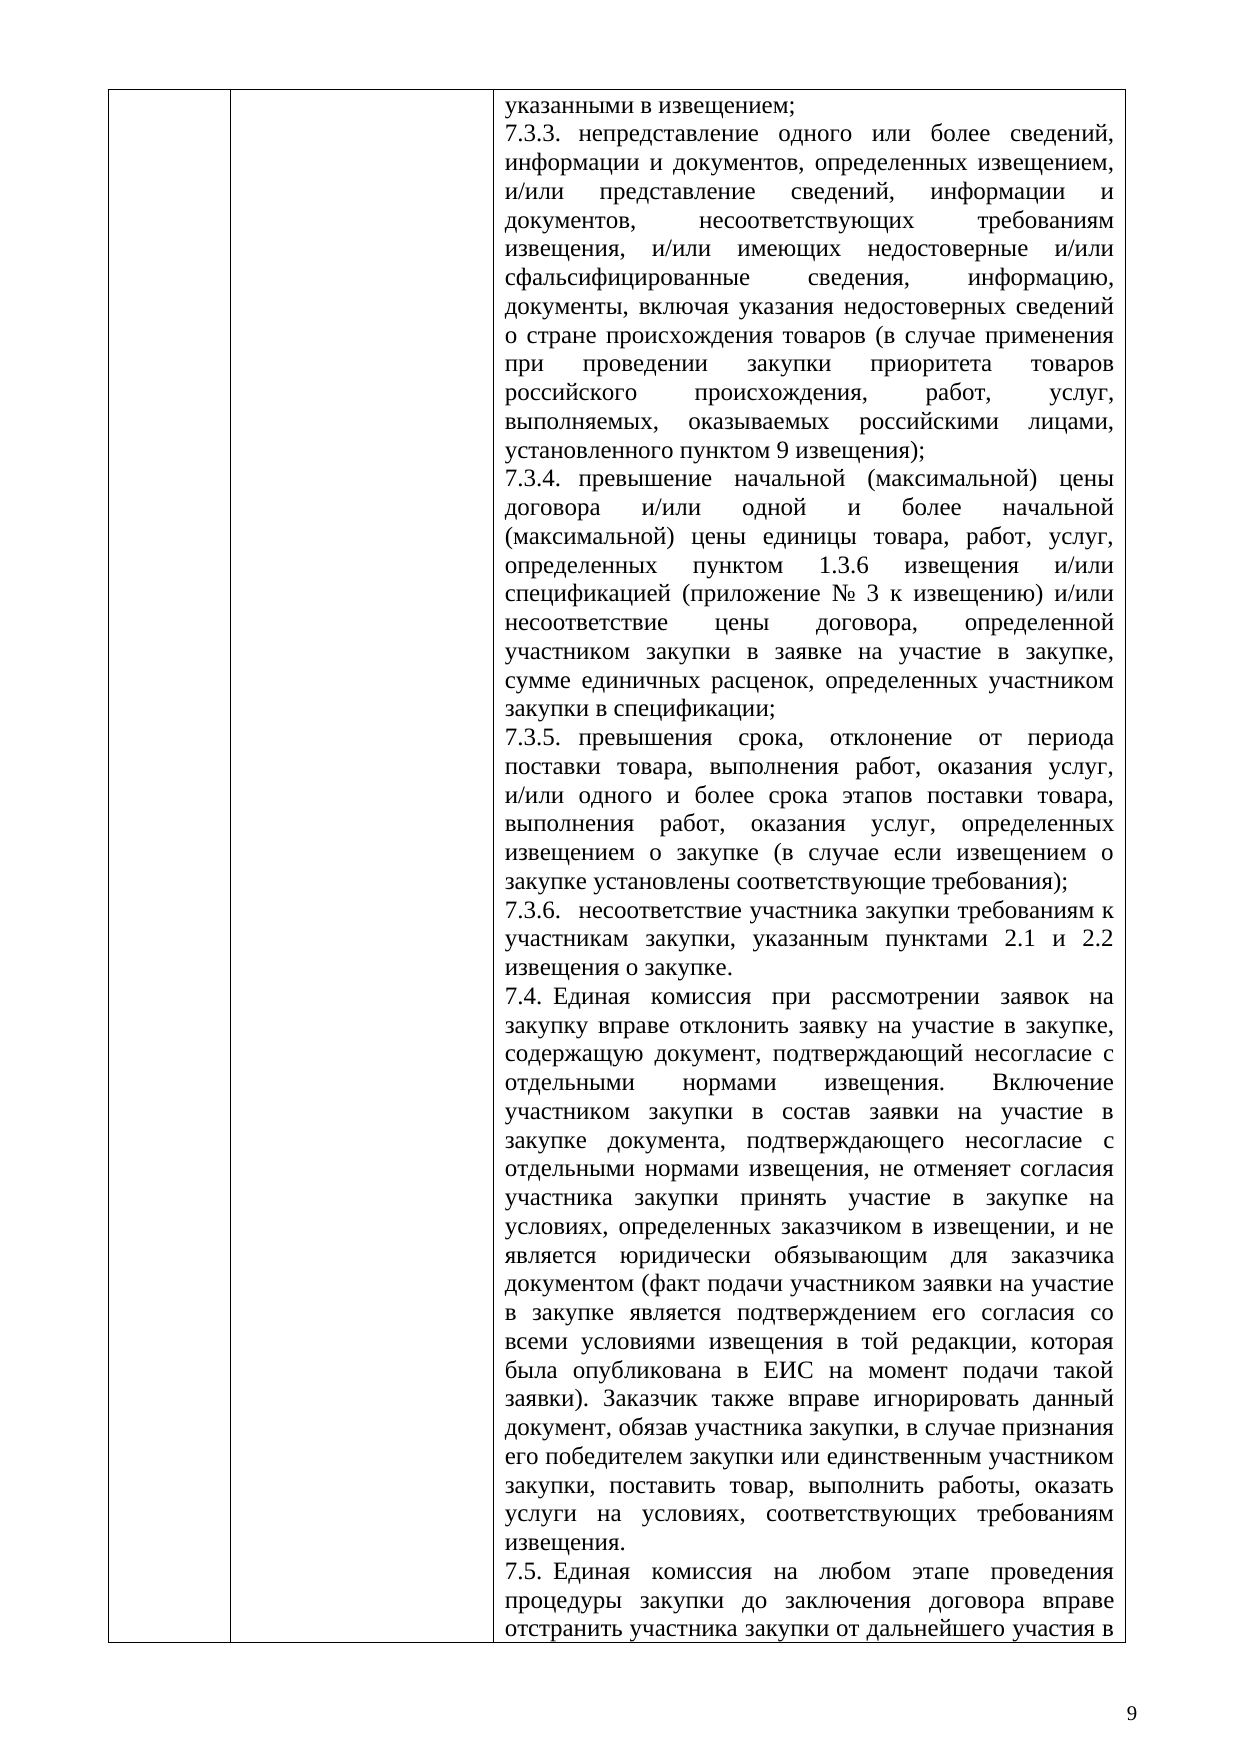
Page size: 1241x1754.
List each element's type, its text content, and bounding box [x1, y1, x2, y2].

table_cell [231, 90, 493, 1642]
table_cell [494, 90, 1125, 1642]
table_cell 7 [109, 90, 230, 1642]
